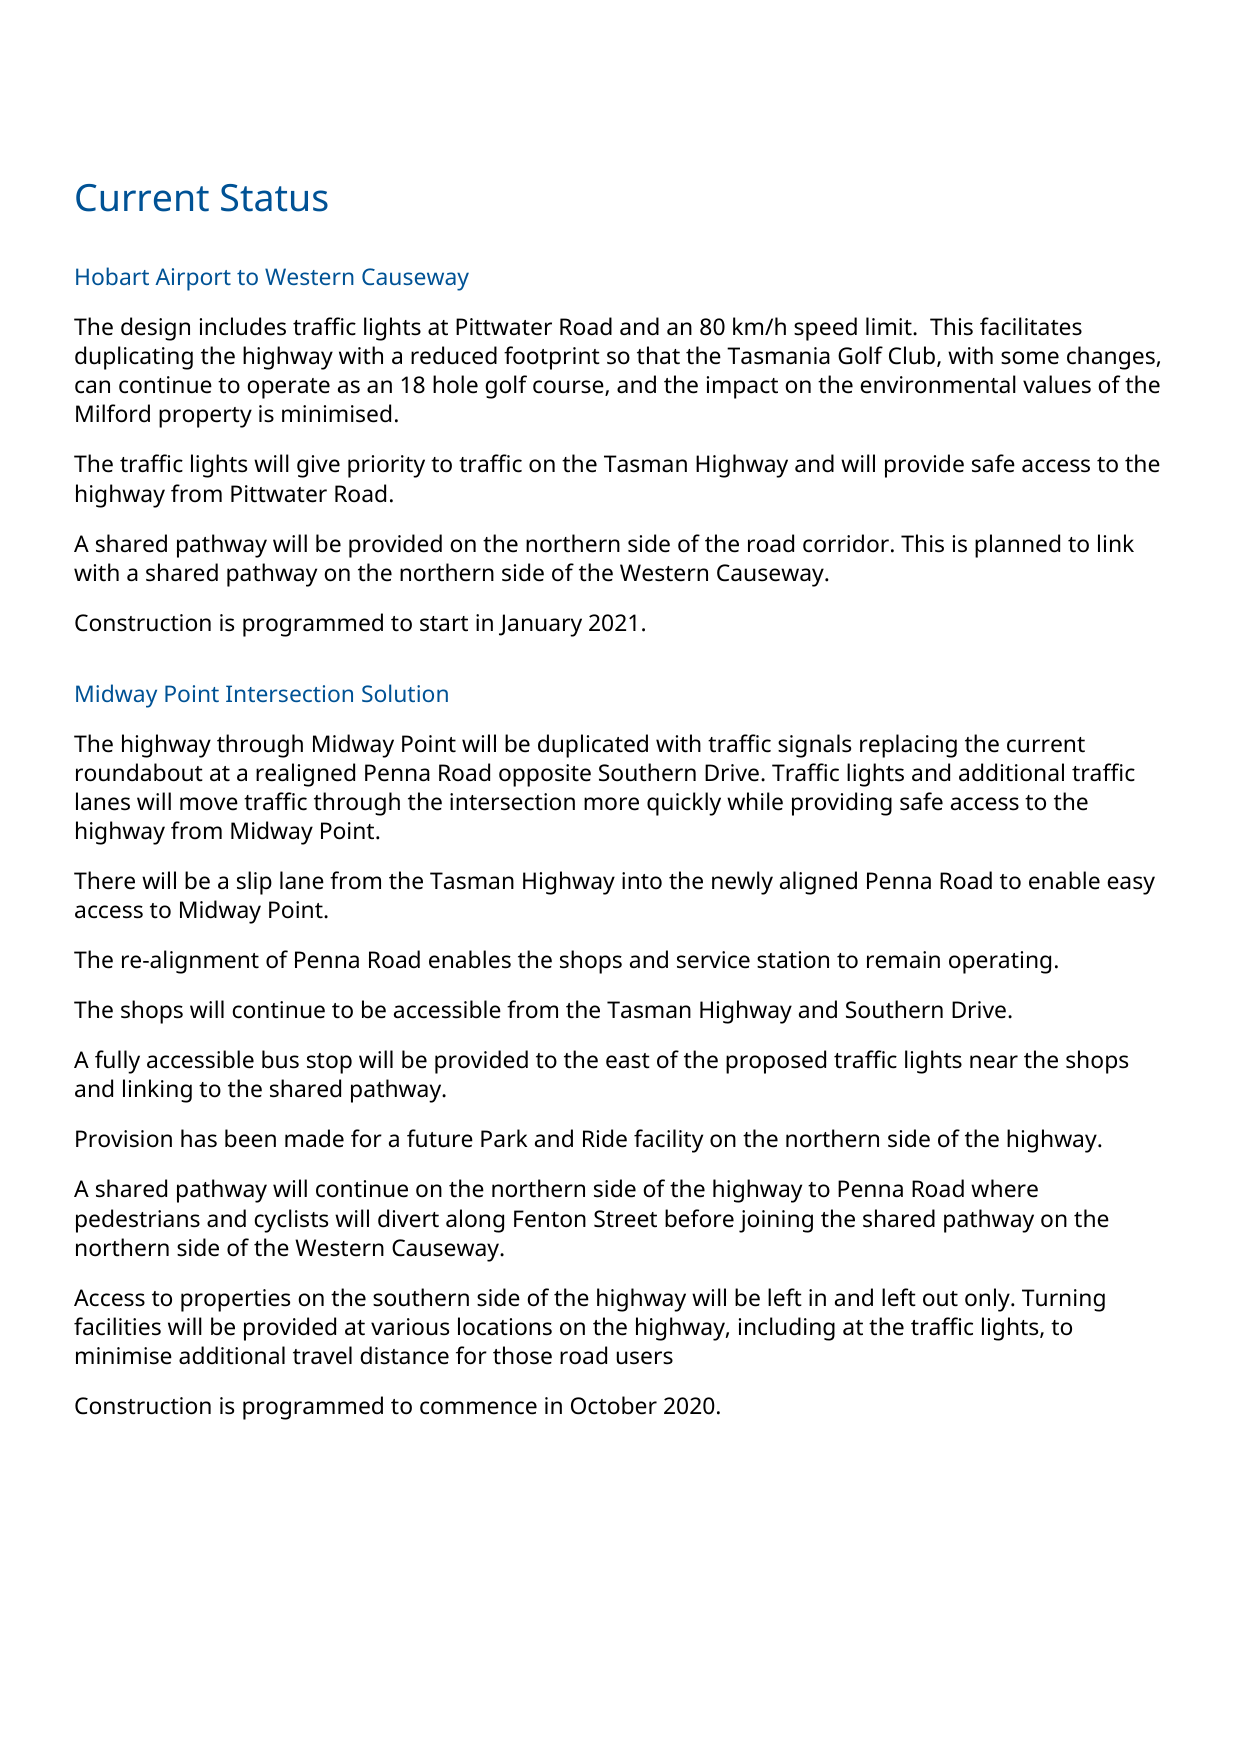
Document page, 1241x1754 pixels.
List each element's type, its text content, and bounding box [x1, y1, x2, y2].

text Provision has been made for a future Park and Ride facility on the northern side of the highway. [74, 1124, 1167, 1154]
text Construction is programmed to start in January 2021. [74, 608, 1167, 637]
text Construction is programmed to commence in October 2020. [74, 1391, 1167, 1420]
text The re-alignment of Penna Road enables the shops and service station to remain operating. [74, 945, 1167, 974]
text Access to properties on the southern side of the highway will be left in and left out only. Turning facilities will be provided at various locations on the highway, including at the traffic lights, to minimise additional travel distance for those road users [74, 1283, 1167, 1370]
text A fully accessible bus stop will be provided to the east of the proposed traffic lights near the shops and linking to the shared pathway. [74, 1045, 1167, 1104]
text The shops will continue to be accessible from the Tasman Highway and Southern Drive. [74, 995, 1167, 1024]
text A shared pathway will continue on the northern side of the highway to Penna Road where pedestrians and cyclists will divert along Fenton Street before joining the shared pathway on the northern side of the Western Causeway. [74, 1174, 1167, 1262]
subtitle Current Status [74, 174, 1167, 220]
subtitle Midway Point Intersection Solution [74, 679, 1167, 708]
text The design includes traffic lights at Pittwater Road and an 80 km/h speed limit. This facilitates duplicating the highway with a reduced footprint so that the Tasmania Golf Club, with some changes, can continue to operate as an 18 hole golf course, and the impact on the environmental values of the Milford property is minimised. [74, 312, 1167, 429]
subtitle Hobart Airport to Western Causeway [74, 262, 1167, 291]
text The traffic lights will give priority to traffic on the Tasman Highway and will provide safe access to the highway from Pittwater Road. [74, 449, 1167, 508]
text The highway through Midway Point will be duplicated with traffic signals replacing the current roundabout at a realigned Penna Road opposite Southern Drive. Traffic lights and additional traffic lanes will move traffic through the intersection more quickly while providing safe access to the highway from Midway Point. [74, 729, 1167, 845]
text There will be a slip lane from the Tasman Highway into the newly aligned Penna Road to enable easy access to Midway Point. [74, 866, 1167, 924]
text A shared pathway will be provided on the northern side of the road corridor. This is planned to link with a shared pathway on the northern side of the Western Causeway. [74, 529, 1167, 587]
